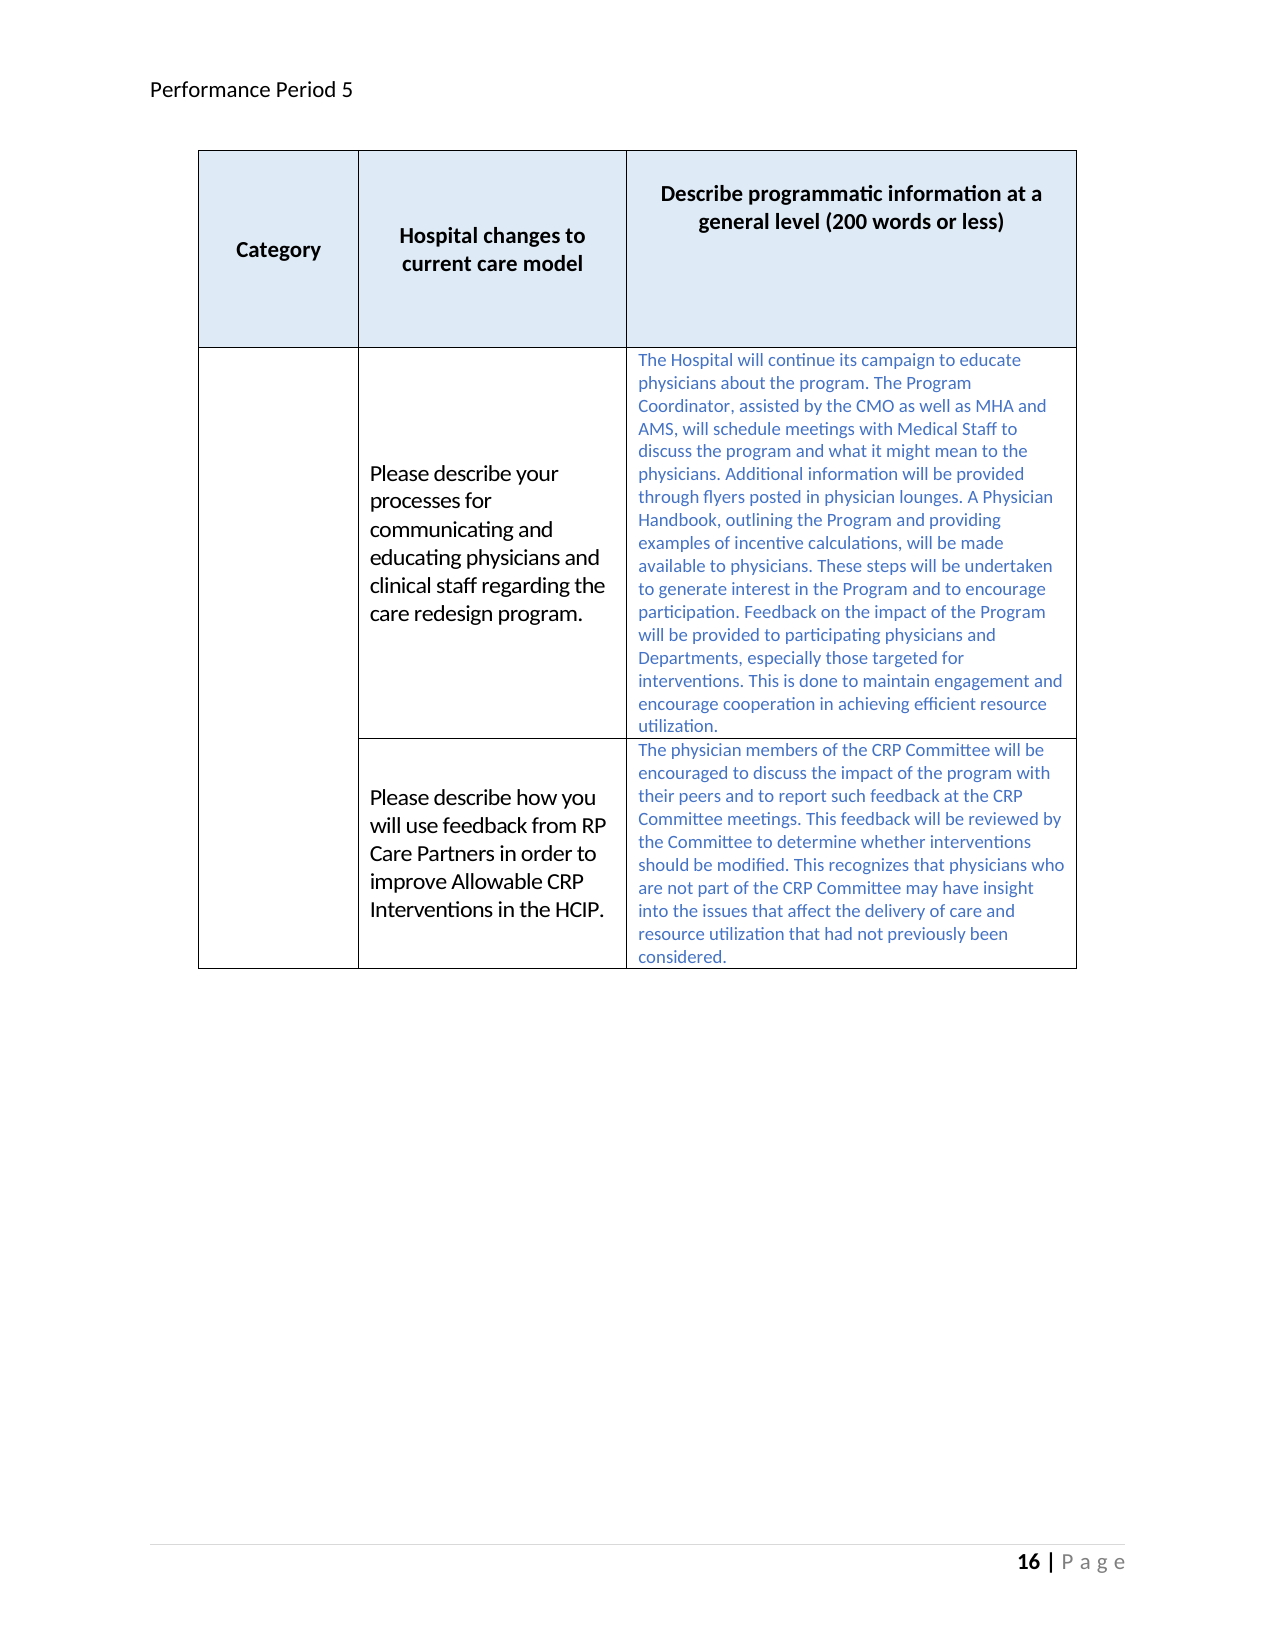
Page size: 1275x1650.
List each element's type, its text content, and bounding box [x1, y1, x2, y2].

table_header Category [199, 151, 358, 347]
table_cell The physician members of the CRP Committee will be encouraged to discuss the impact of the program with their peers and to report such feedback at the CRP Committee meetings. This feedback will be reviewed by the Committee to determine whether interventions should be modified. This recognizes that physicians who are not part of the CRP Committee may have insight into the issues that affect the delivery of care and resource utilization that had not previously been considered. [627, 739, 1076, 968]
table_cell Please describe how you will use feedback from RP Care Partners in order to improve Allowable CRP Interventions in the HCIP. [359, 739, 626, 968]
table_cell Please describe your processes for communicating and educating physicians and clinical staff regarding the care redesign program. [359, 348, 626, 737]
table_header Hospital changes to current care model [359, 151, 626, 347]
table_cell The Hospital will continue its campaign to educate physicians about the program. The Program Coordinator, assisted by the CMO as well as MHA and AMS, will schedule meetings with Medical Staff to discuss the program and what it might mean to the physicians. Additional information will be provided through flyers posted in physician lounges. A Physician Handbook, outlining the Program and providing examples of incentive calculations, will be made available to physicians. These steps will be undertaken to generate interest in the Program and to encourage participation. Feedback on the impact of the Program will be provided to participating physicians and Departments, especially those targeted for interventions. This is done to maintain engagement and encourage cooperation in achieving efficient resource utilization. [627, 348, 1076, 737]
table_header Describe programmatic information at a general level (200 words or less) [627, 151, 1076, 347]
